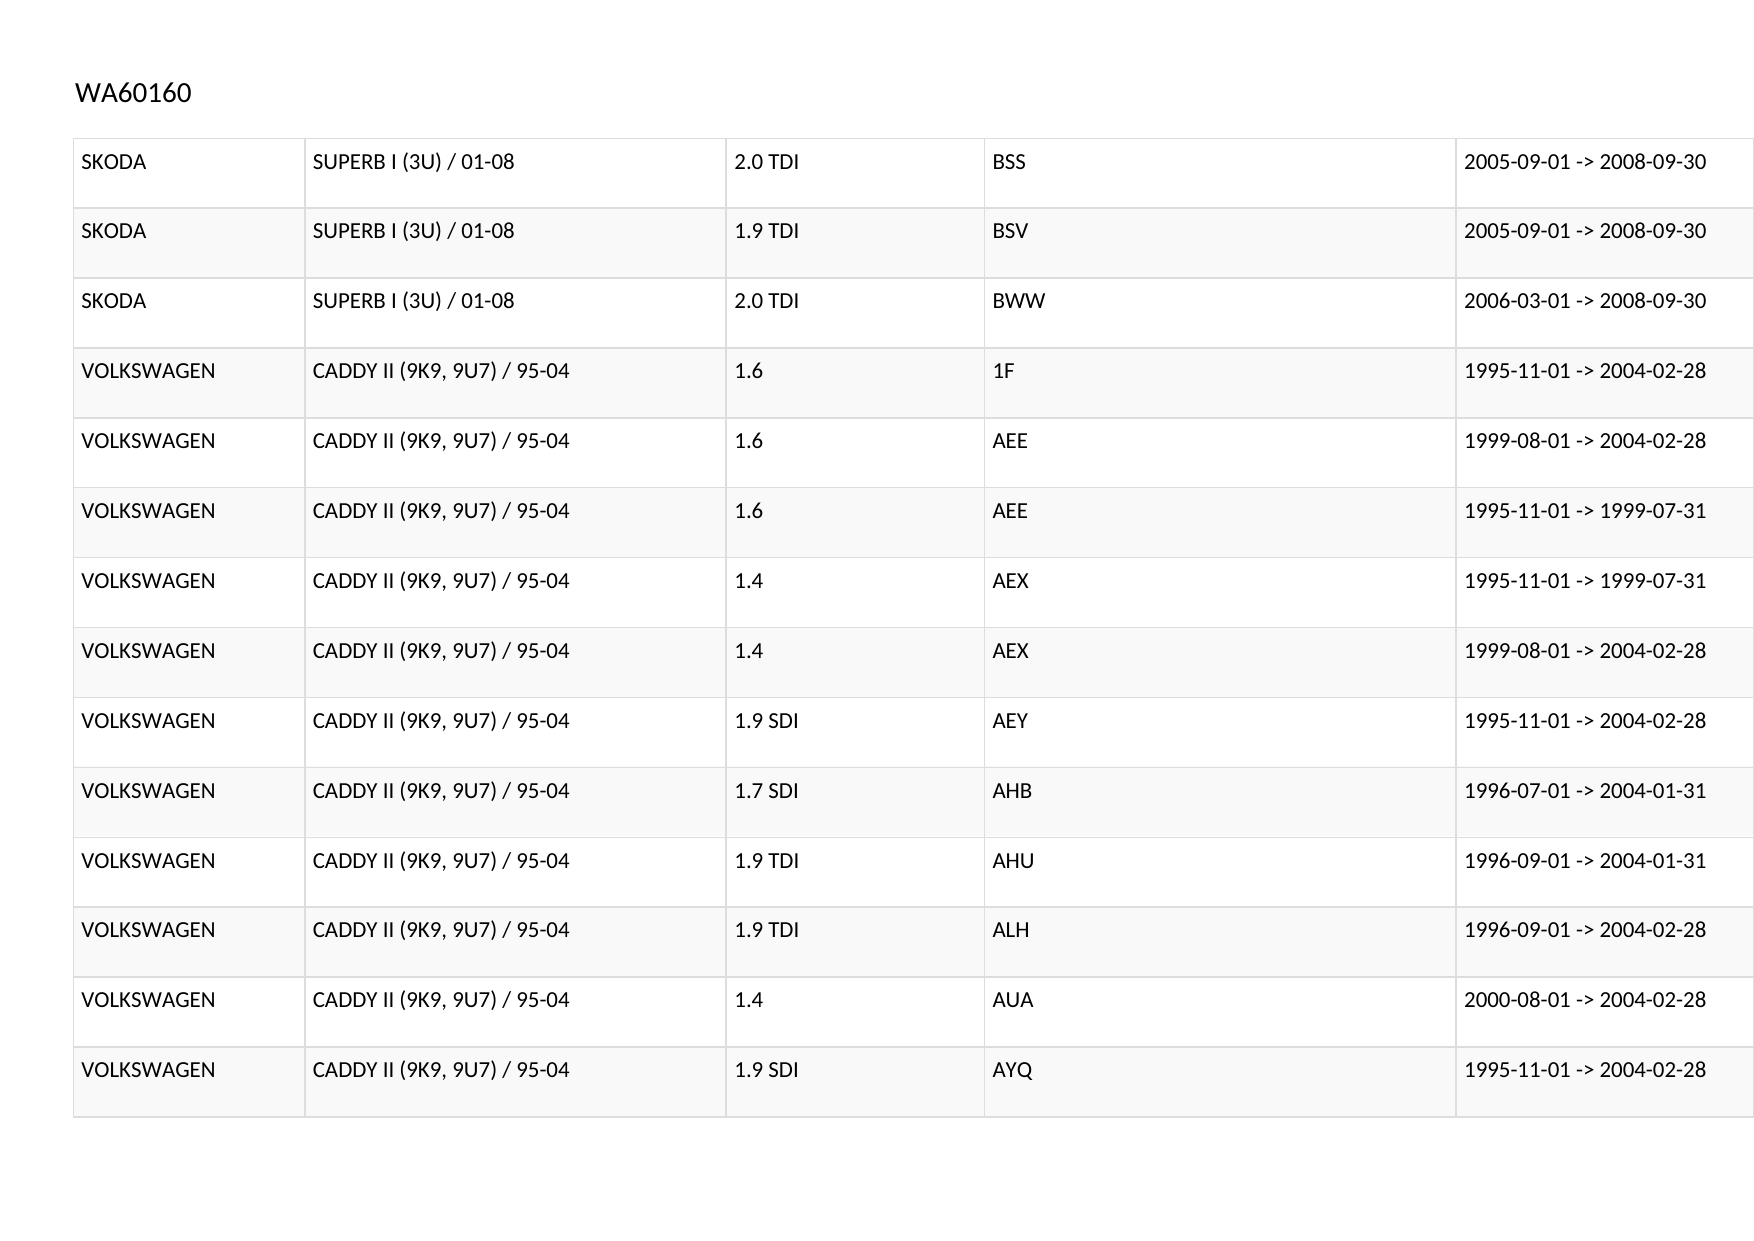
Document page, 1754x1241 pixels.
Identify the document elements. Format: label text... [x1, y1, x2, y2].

table_cell BSS [985, 139, 1455, 207]
table_cell CADDY II (9K9, 9U7) / 95-04 [306, 1048, 725, 1116]
table_cell CADDY II (9K9, 9U7) / 95-04 [306, 349, 725, 417]
table_cell CADDY II (9K9, 9U7) / 95-04 [306, 488, 725, 557]
table_cell VOLKSWAGEN [74, 349, 304, 417]
table_cell 1996-07-01 -> 2004-01-31 [1457, 768, 1753, 836]
table_cell AHU [985, 838, 1455, 906]
table_cell SKODA [74, 209, 304, 277]
table_cell CADDY II (9K9, 9U7) / 95-04 [306, 419, 725, 487]
table_cell VOLKSWAGEN [74, 558, 304, 627]
table_cell 1995-11-01 -> 2004-02-28 [1457, 1048, 1753, 1116]
table_cell ALH [985, 908, 1455, 976]
table_cell 1995-11-01 -> 2004-02-28 [1457, 698, 1753, 766]
table_cell 2000-08-01 -> 2004-02-28 [1457, 978, 1753, 1046]
table_cell AEY [985, 698, 1455, 766]
table_cell AEX [985, 628, 1455, 697]
table_cell 1.6 [727, 419, 984, 487]
table_cell 1.9 TDI [727, 908, 984, 976]
table_cell 1.9 TDI [727, 838, 984, 906]
table_cell 1996-09-01 -> 2004-01-31 [1457, 838, 1753, 906]
table_cell AEX [985, 558, 1455, 627]
table_cell 2.0 TDI [727, 139, 984, 207]
table_cell 1.6 [727, 488, 984, 557]
table_cell 2005-09-01 -> 2008-09-30 [1457, 209, 1753, 277]
table_cell 2.0 TDI [727, 279, 984, 347]
table_cell 1.9 SDI [727, 1048, 984, 1116]
table_cell VOLKSWAGEN [74, 419, 304, 487]
table_cell AUA [985, 978, 1455, 1046]
table_cell AHB [985, 768, 1455, 836]
table_cell SUPERB I (3U) / 01-08 [306, 209, 725, 277]
table_cell 1F [985, 349, 1455, 417]
table_cell 1999-08-01 -> 2004-02-28 [1457, 419, 1753, 487]
table_cell VOLKSWAGEN [74, 838, 304, 906]
table_cell CADDY II (9K9, 9U7) / 95-04 [306, 698, 725, 766]
table_cell 1.9 TDI [727, 209, 984, 277]
table_cell CADDY II (9K9, 9U7) / 95-04 [306, 768, 725, 836]
table_cell 1996-09-01 -> 2004-02-28 [1457, 908, 1753, 976]
table_cell 1.9 SDI [727, 698, 984, 766]
table_cell VOLKSWAGEN [74, 628, 304, 697]
table_cell BSV [985, 209, 1455, 277]
table_cell VOLKSWAGEN [74, 488, 304, 557]
table_cell VOLKSWAGEN [74, 1048, 304, 1116]
table_cell CADDY II (9K9, 9U7) / 95-04 [306, 628, 725, 697]
table_cell 1995-11-01 -> 2004-02-28 [1457, 349, 1753, 417]
table_cell CADDY II (9K9, 9U7) / 95-04 [306, 838, 725, 906]
table_cell 1.7 SDI [727, 768, 984, 836]
table_cell 1.4 [727, 558, 984, 627]
table_cell 1.4 [727, 628, 984, 697]
table_cell 1995-11-01 -> 1999-07-31 [1457, 558, 1753, 627]
table_cell 2006-03-01 -> 2008-09-30 [1457, 279, 1753, 347]
table_cell 2005-09-01 -> 2008-09-30 [1457, 139, 1753, 207]
table_cell SKODA [74, 139, 304, 207]
table_cell AEE [985, 419, 1455, 487]
table_cell AEE [985, 488, 1455, 557]
table_cell 1.4 [727, 978, 984, 1046]
table_cell VOLKSWAGEN [74, 698, 304, 766]
table_cell AYQ [985, 1048, 1455, 1116]
table_cell CADDY II (9K9, 9U7) / 95-04 [306, 908, 725, 976]
table_cell SKODA [74, 279, 304, 347]
table_cell VOLKSWAGEN [74, 908, 304, 976]
table_cell 1.6 [727, 349, 984, 417]
table_cell SUPERB I (3U) / 01-08 [306, 279, 725, 347]
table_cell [306, 139, 725, 207]
table_cell BWW [985, 279, 1455, 347]
table_cell VOLKSWAGEN [74, 978, 304, 1046]
table_cell 1995-11-01 -> 1999-07-31 [1457, 488, 1753, 557]
table_cell 1999-08-01 -> 2004-02-28 [1457, 628, 1753, 697]
table_cell CADDY II (9K9, 9U7) / 95-04 [306, 558, 725, 627]
table_cell VOLKSWAGEN [74, 768, 304, 836]
table_cell CADDY II (9K9, 9U7) / 95-04 [306, 978, 725, 1046]
